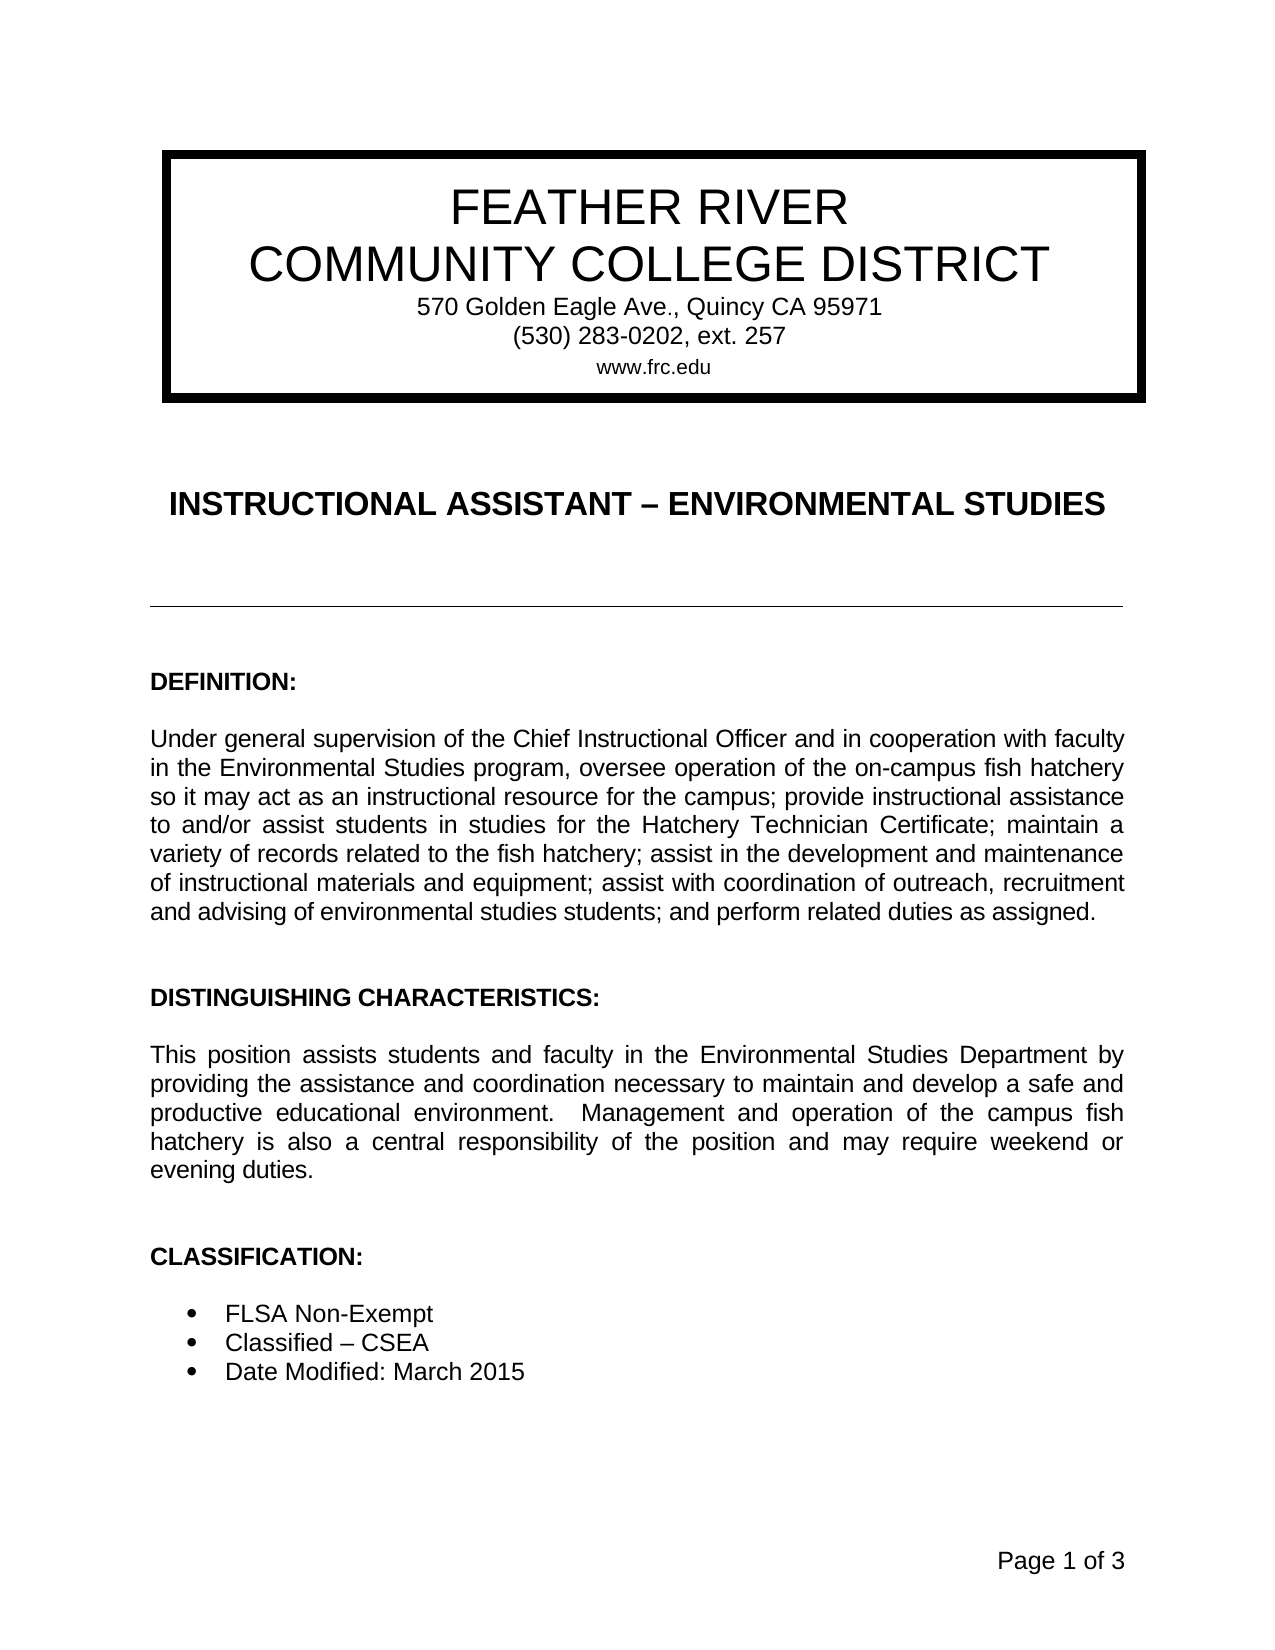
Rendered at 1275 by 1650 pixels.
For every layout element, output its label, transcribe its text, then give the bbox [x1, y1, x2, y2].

table_header FEATHER RIVER COMMUNITY COLLEGE DISTRICT 570 Golden Eagle Ave., Quincy CA 95971 (530) 283-0202, ext. 257 www.frc.edu [171, 159, 1137, 393]
list FLSA Non-Exempt [187, 1299, 1125, 1328]
text DEFINITION: [150, 667, 1125, 695]
list Date Modified: March 2015 [187, 1357, 1125, 1386]
subtitle DISTINGUISHING CHARACTERISTICS: [150, 983, 1125, 1012]
text Under general supervision of the Chief Instructional Officer and in cooperation with faculty in the Environmental Studies program, oversee operation of the on-campus fish hatchery so it may act as an instructional resource for the campus; provide instructional assistance to and/or assist students in studies for the Hatchery Technician Certificate; maintain a variety of records related to the fish hatchery; assist in the development and maintenance of instructional materials and equipment; assist with coordination of outreach, recruitment and advising of environmental studies students; and perform related duties as assigned. [150, 724, 1125, 925]
list Classified – CSEA [187, 1328, 1125, 1357]
text INSTRUCTIONAL ASSISTANT – ENVIRONMENTAL STUDIES [150, 484, 1125, 522]
text This position assists students and faculty in the Environmental Studies Department by providing the assistance and coordination necessary to maintain and develop a safe and productive educational environment. Management and operation of the campus fish hatchery is also a central responsibility of the position and may require weekend or evening duties. [150, 1040, 1125, 1184]
text CLASSIFICATION: [150, 1242, 1125, 1270]
